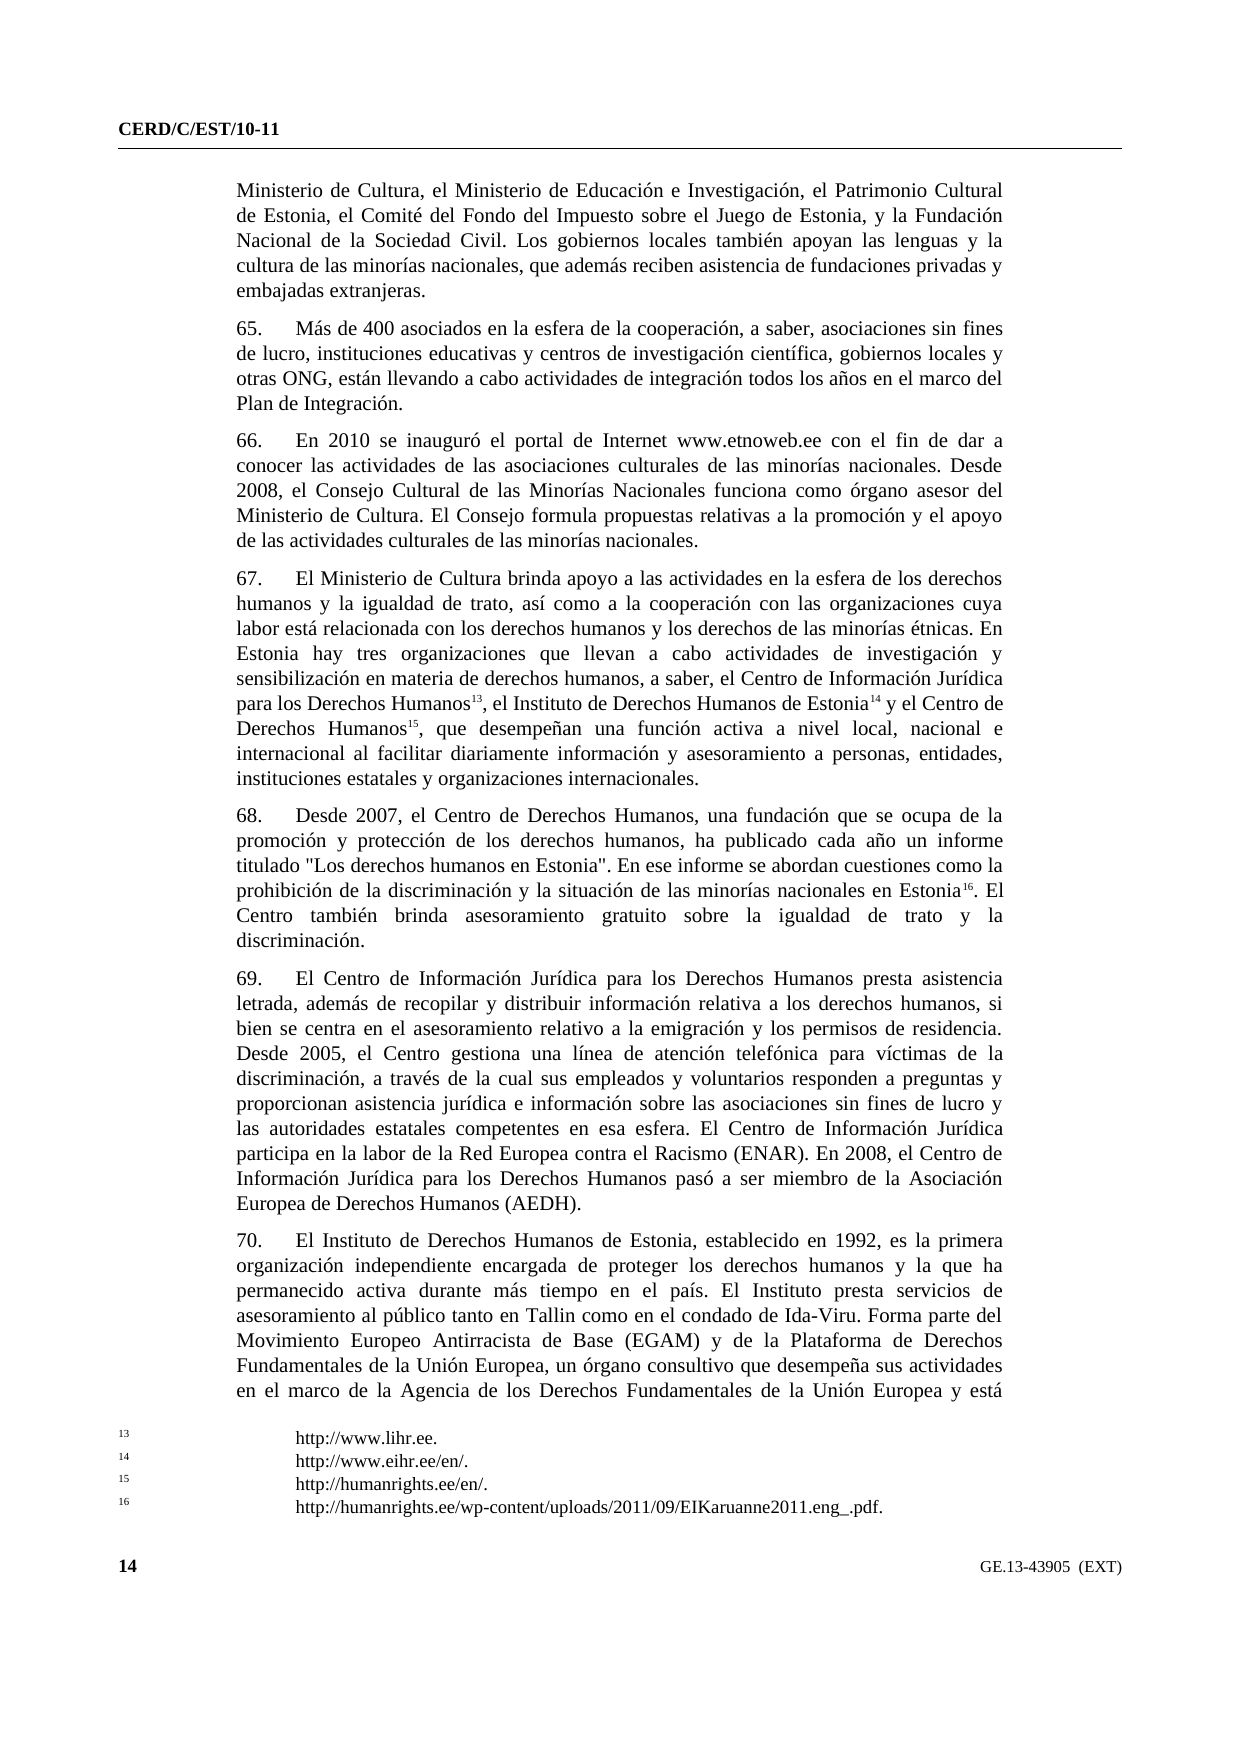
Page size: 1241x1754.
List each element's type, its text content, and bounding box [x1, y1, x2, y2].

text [236, 177, 1004, 302]
text 67. El Ministerio de Cultura brinda apoyo a las actividades en la esfera de los derechos humanos y la igualdad de trato, así como a la cooperación con las organizaciones cuya labor está relacionada con los derechos humanos y los derechos de las minorías étnicas. En Estonia hay tres organizaciones que llevan a cabo actividades de investigación y sensibilización en materia de derechos humanos, a saber, el Centro de Información Jurídica para los Derechos Humanos, el Instituto de Derechos Humanos de Estonia y el Centro de Derechos Humanos, que desempeñan una función activa a nivel local, nacional e internacional al facilitar diariamente información y asesoramiento a personas, entidades, instituciones estatales y organizaciones internacionales. [236, 565, 1004, 790]
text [236, 1227, 1004, 1402]
text 66. En 2010 se inauguró el portal de Internet www.etnoweb.ee con el fin de dar a conocer las actividades de las asociaciones culturales de las minorías nacionales. Desde 2008, el Consejo Cultural de las Minorías Nacionales funciona como órgano asesor del Ministerio de Cultura. El Consejo formula propuestas relativas a la promoción y el apoyo de las actividades culturales de las minorías nacionales. [236, 427, 1004, 552]
text 65. Más de 400 asociados en la esfera de la cooperación, a saber, asociaciones sin fines de lucro, instituciones educativas y centros de investigación científica, gobiernos locales y otras ONG, están llevando a cabo actividades de integración todos los años en el marco del Plan de Integración. [236, 315, 1004, 415]
text 68. Desde 2007, el Centro de Derechos Humanos, una fundación que se ocupa de la promoción y protección de los derechos humanos, ha publicado cada año un informe titulado "Los derechos humanos en Estonia". En ese informe se abordan cuestiones como la prohibición de la discriminación y la situación de las minorías nacionales en Estonia. El Centro también brinda asesoramiento gratuito sobre la igualdad de trato y la discriminación. [236, 802, 1004, 952]
text 69. El Centro de Información Jurídica para los Derechos Humanos presta asistencia letrada, además de recopilar y distribuir información relativa a los derechos humanos, si bien se centra en el asesoramiento relativo a la emigración y los permisos de residencia. Desde 2005, el Centro gestiona una línea de atención telefónica para víctimas de la discriminación, a través de la cual sus empleados y voluntarios responden a preguntas y proporcionan asistencia jurídica e información sobre las asociaciones sin fines de lucro y las autoridades estatales competentes en esa esfera. El Centro de Información Jurídica participa en la labor de contra el Racismo (ENAR). En 2008, el Centro de Información Jurídica para los Derechos Humanos pasó a ser miembro de de Derechos Humanos (AEDH). [236, 965, 1004, 1215]
